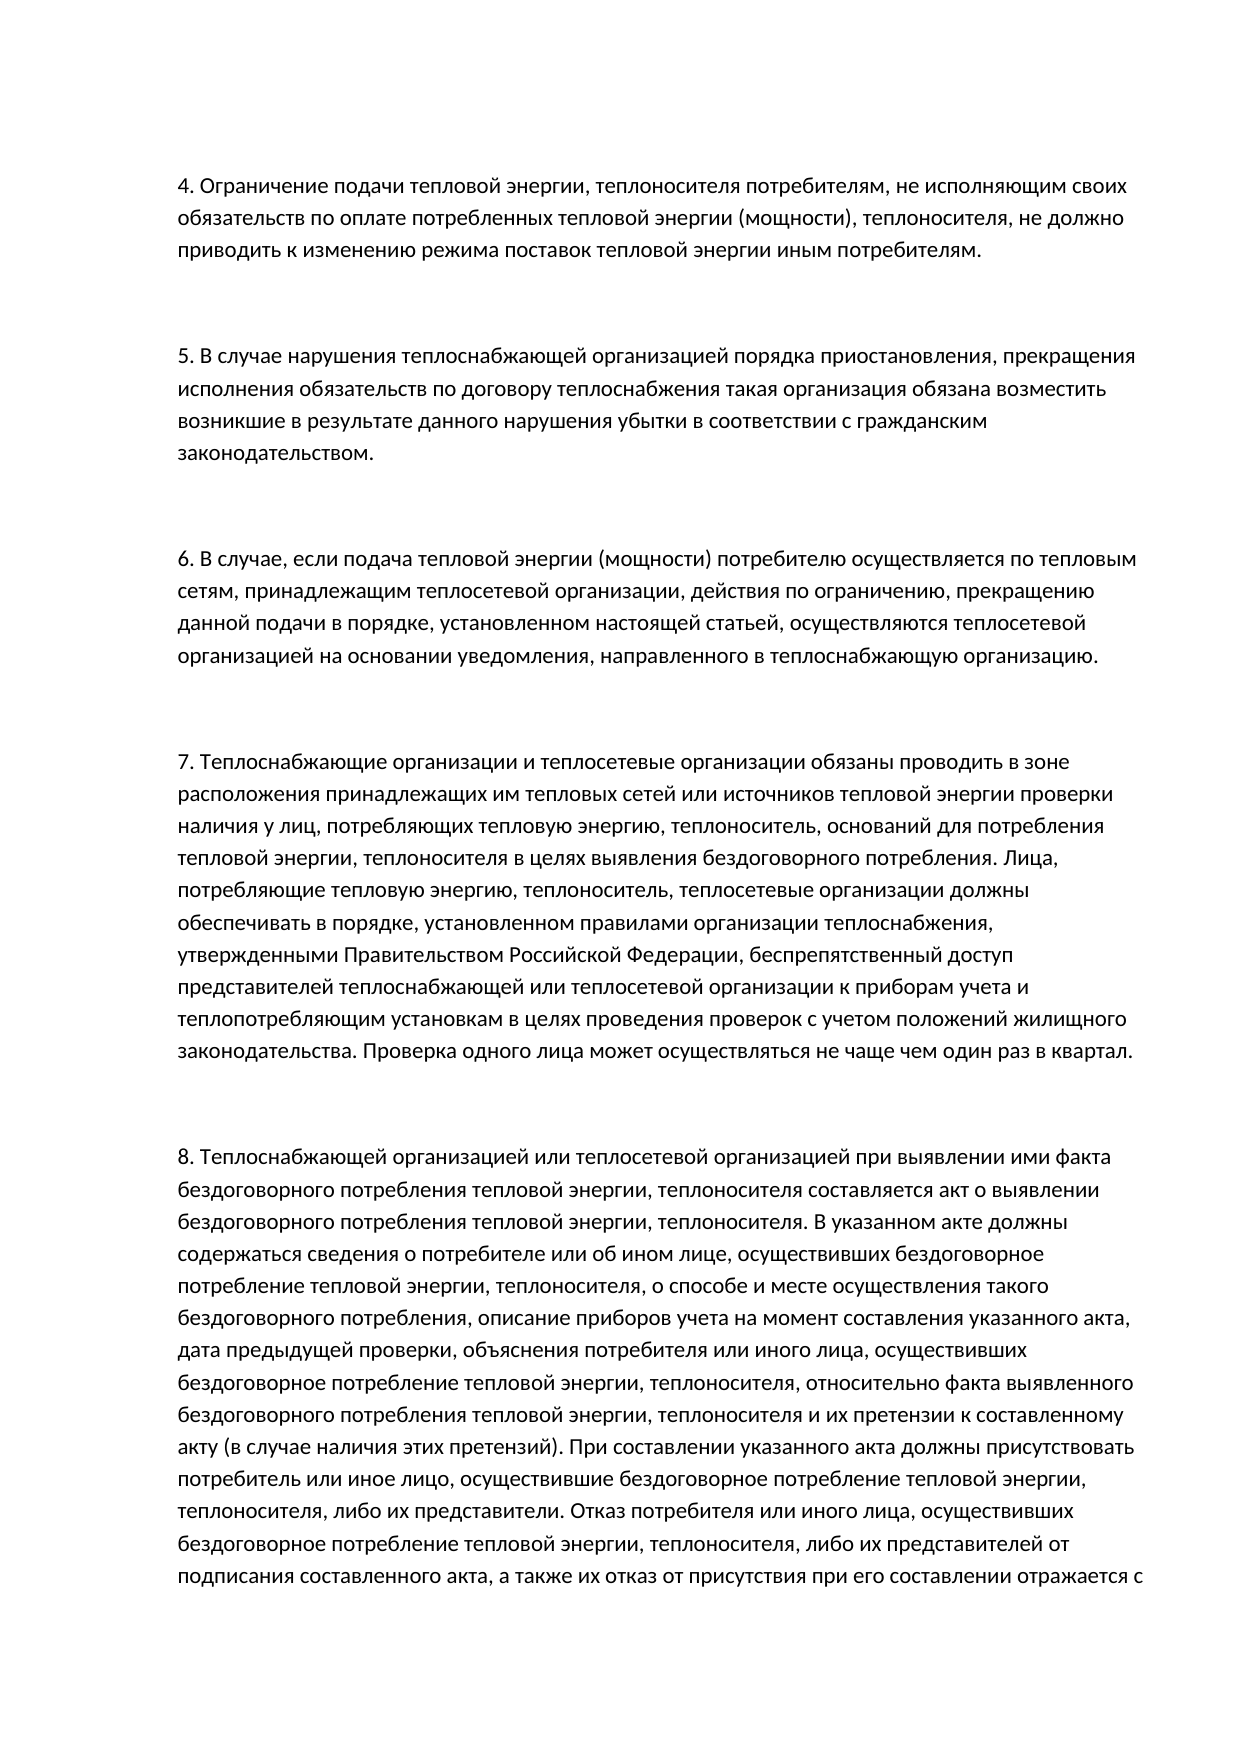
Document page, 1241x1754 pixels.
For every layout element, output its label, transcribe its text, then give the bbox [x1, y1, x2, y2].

text 6. В случае, если подача тепловой энергии (мощности) потребителю осуществляется по тепловым сетям, принадлежащим теплосетевой организации, действия по ограничению, прекращению данной подачи в порядке, установленном настоящей статьей, осуществляются теплосетевой организацией на основании уведомления, направленного в теплоснабжающую организацию. [177, 544, 1152, 669]
text 7. Теплоснабжающие организации и теплосетевые организации обязаны проводить в зоне расположения принадлежащих им тепловых сетей или источников тепловой энергии проверки наличия у лиц, потребляющих тепловую энергию, теплоноситель, оснований для потребления тепловой энергии, теплоносителя в целях выявления бездоговорного потребления. Лица, потребляющие тепловую энергию, теплоноситель, теплосетевые организации должны обеспечивать в порядке, установленном правилами организации теплоснабжения, утвержденными Правительством Российской Федерации, беспрепятственный доступ представителей теплоснабжающей или теплосетевой организации к приборам учета и теплопотребляющим установкам в целях проведения проверок с учетом положений жилищного законодательства. Проверка одного лица может осуществляться не чаще чем один раз в квартал. [177, 747, 1152, 1064]
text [177, 1142, 1152, 1589]
text 5. В случае нарушения теплоснабжающей организацией порядка приостановления, прекращения исполнения обязательств по договору теплоснабжения такая организация обязана возместить возникшие в результате данного нарушения убытки в соответствии с гражданским законодательством. [177, 342, 1152, 466]
text 4. Ограничение подачи тепловой энергии, теплоносителя потребителям, не исполняющим своих обязательств по оплате потребленных тепловой энергии (мощности), теплоносителя, не должно приводить к изменению режима поставок тепловой энергии иным потребителям. [177, 171, 1152, 263]
